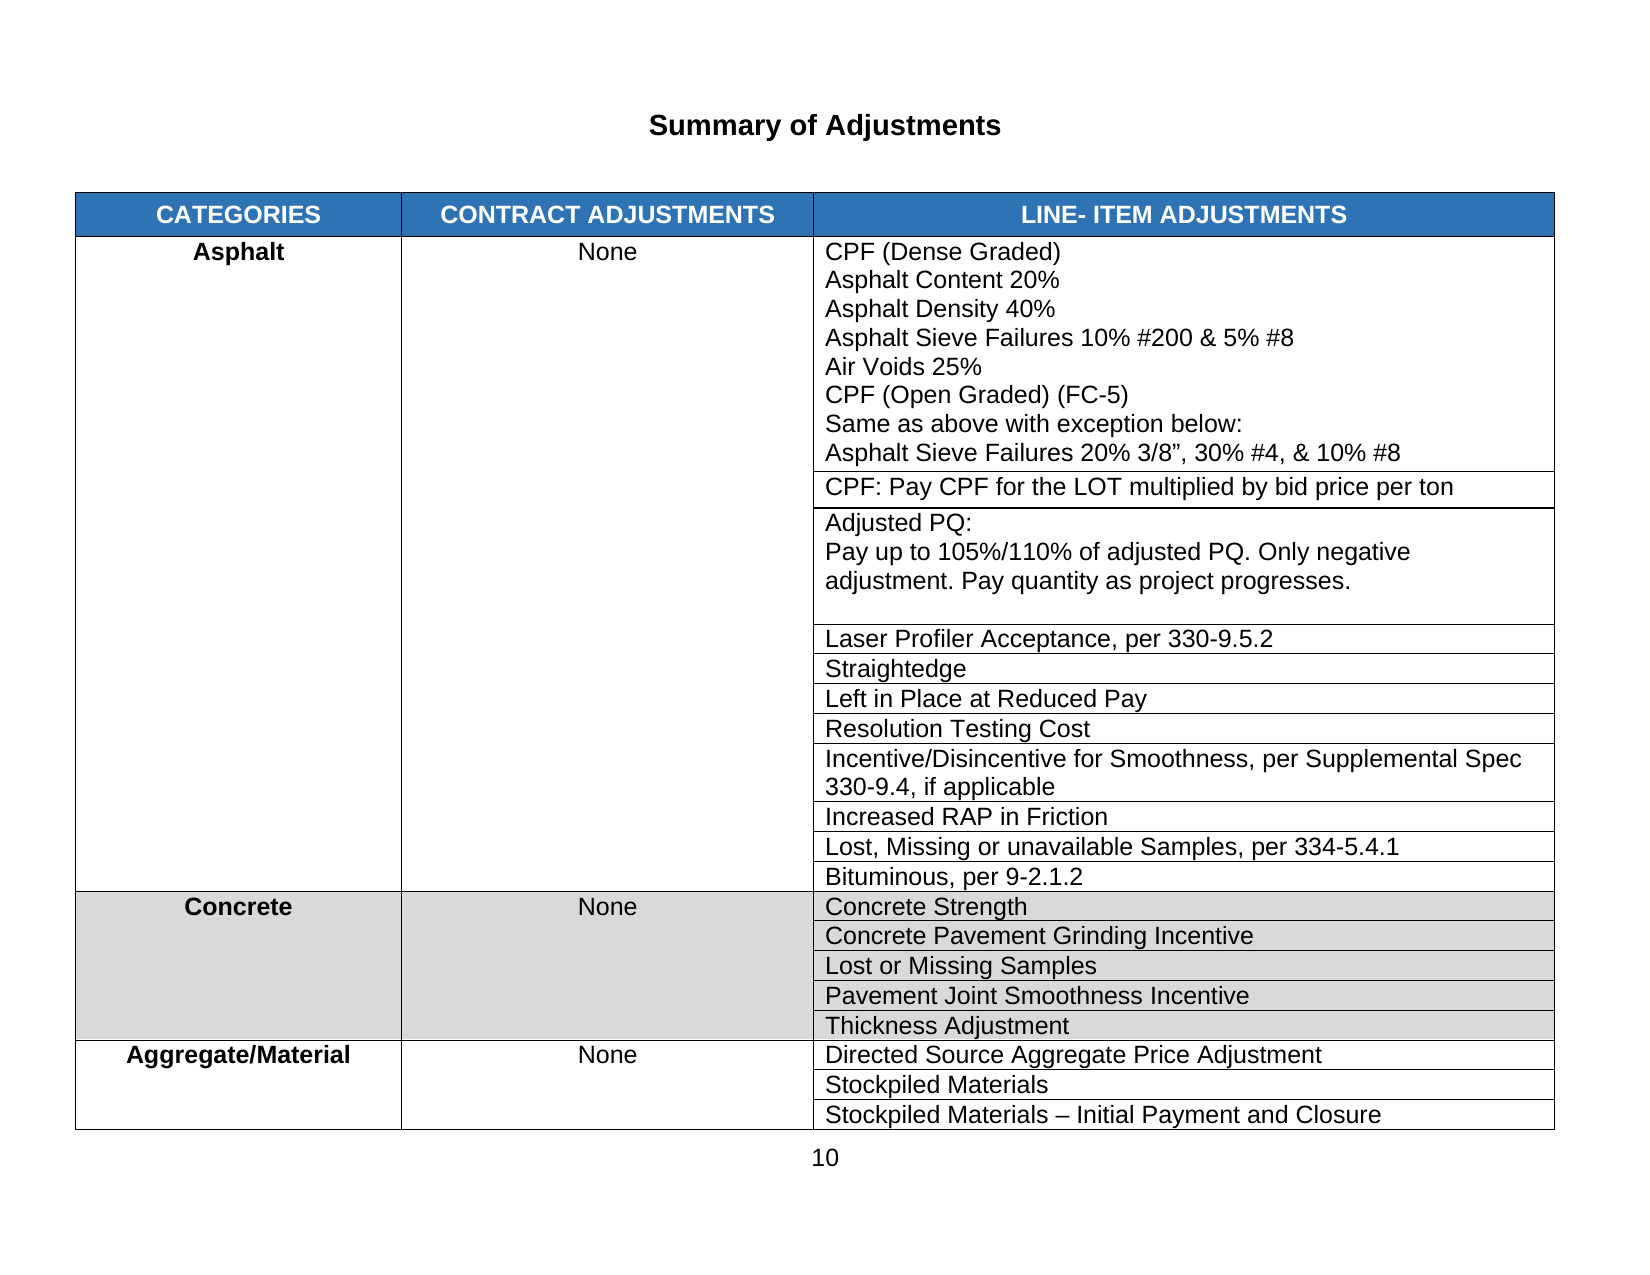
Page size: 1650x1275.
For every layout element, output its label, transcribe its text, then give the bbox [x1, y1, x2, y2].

table_header Line- Item Adjustments [814, 193, 1554, 236]
table_cell Left in Place at Reduced Pay [814, 684, 1554, 713]
table_cell Resolution Testing Cost [814, 714, 1554, 743]
table_cell Thickness Adjustment [814, 1011, 1554, 1039]
table_cell CPF: Pay CPF for the LOT multiplied by bid price per ton [814, 472, 1554, 507]
table_header CATEGORIES [76, 193, 401, 236]
table_cell Increased RAP in Friction [814, 802, 1554, 831]
table_cell Laser Profiler Acceptance, per 330-9.5.2 [814, 625, 1554, 653]
table_cell Bituminous, per 9-2.1.2 [814, 862, 1554, 891]
table_cell Concrete Pavement Grinding Incentive [814, 921, 1554, 950]
table_cell Directed Source Aggregate Price Adjustment [814, 1041, 1554, 1069]
table_cell Stockpiled Materials – Initial Payment and Closure [814, 1100, 1554, 1129]
table_cell Adjusted PQ: Pay up to 105%/110% of adjusted PQ. Only negative adjustment. Pay quantity as project progresses. [814, 509, 1554, 623]
subtitle Summary of Adjustments [75, 108, 1575, 141]
table_cell CPF (Dense Graded) Asphalt Content 20% Asphalt Density 40% Asphalt Sieve Failures 10% #200 & 5% #8 Air Voids 25% CPF (Open Graded) (FC-5) Same as above with exception below: Asphalt Sieve Failures 20% 3/8”, 30% #4, & 10% #8 [814, 237, 1554, 471]
table_cell Incentive/Disincentive for Smoothness, per Supplemental Spec 330-9.4, if applicable [814, 744, 1554, 801]
table_cell Stockpiled Materials [814, 1070, 1554, 1099]
table_cell Pavement Joint Smoothness Incentive [814, 981, 1554, 1010]
table_cell Aggregate/Material [76, 1041, 401, 1129]
table_cell Straightedge [814, 654, 1554, 683]
table_cell None [402, 1041, 813, 1129]
table_cell None [402, 237, 813, 891]
table_cell Asphalt [76, 237, 401, 891]
table_cell Lost or Missing Samples [814, 951, 1554, 980]
table_cell None [402, 892, 813, 1039]
table_cell Lost, Missing or unavailable Samples, per 334-5.4.1 [814, 832, 1554, 861]
table_header Contract Adjustments [402, 193, 813, 236]
table_cell Concrete [76, 892, 401, 1039]
table_cell Concrete Strength [814, 892, 1554, 920]
